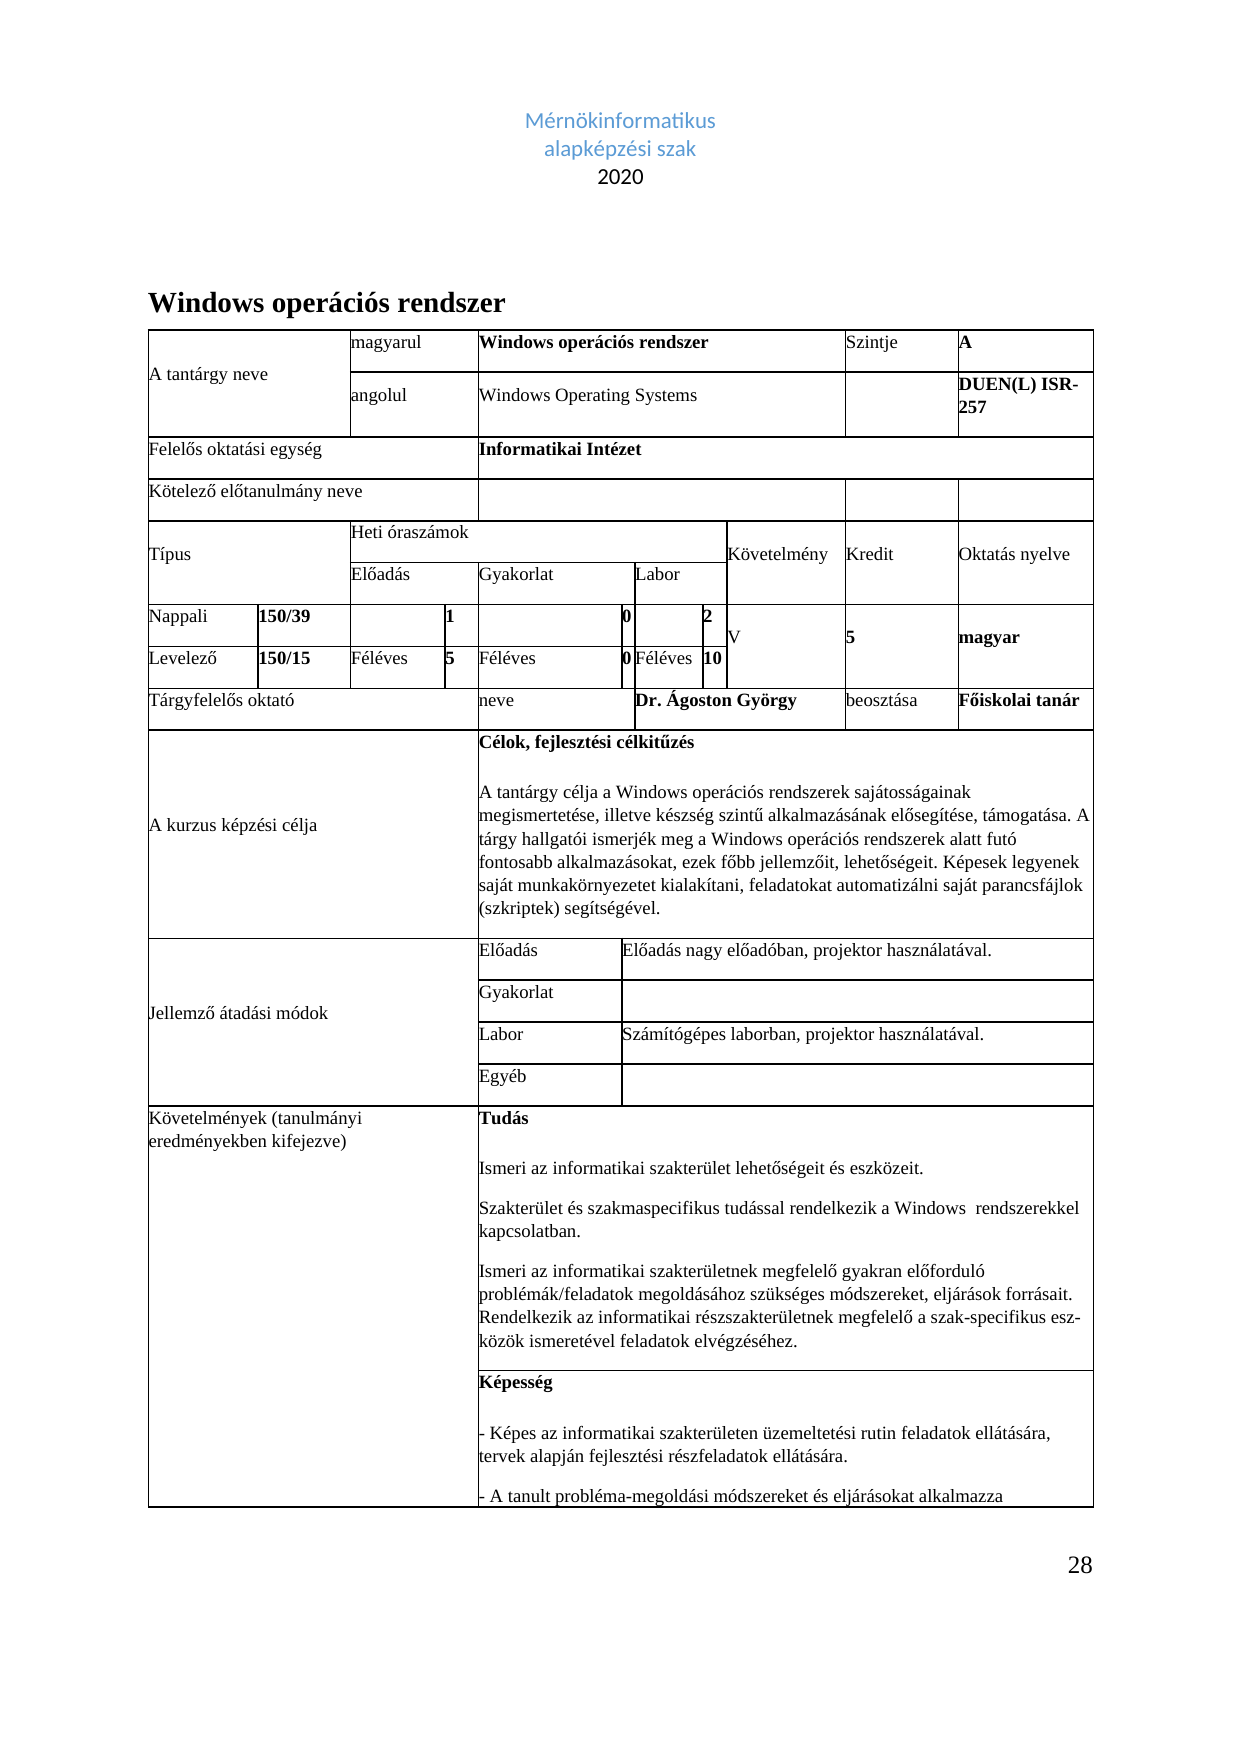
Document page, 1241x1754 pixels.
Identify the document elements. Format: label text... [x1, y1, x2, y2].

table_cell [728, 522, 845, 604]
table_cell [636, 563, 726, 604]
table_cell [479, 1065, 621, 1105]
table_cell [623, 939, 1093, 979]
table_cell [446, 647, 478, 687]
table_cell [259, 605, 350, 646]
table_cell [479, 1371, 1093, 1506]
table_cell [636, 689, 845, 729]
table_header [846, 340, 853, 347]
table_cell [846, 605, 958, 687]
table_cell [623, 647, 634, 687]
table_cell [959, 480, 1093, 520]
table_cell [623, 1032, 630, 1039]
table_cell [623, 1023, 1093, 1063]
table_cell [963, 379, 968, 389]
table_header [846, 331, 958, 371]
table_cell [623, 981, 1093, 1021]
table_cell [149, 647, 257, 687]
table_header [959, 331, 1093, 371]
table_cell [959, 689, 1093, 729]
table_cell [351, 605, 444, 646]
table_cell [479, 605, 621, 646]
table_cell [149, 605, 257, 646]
subtitle Windows operációs rendszer [148, 285, 1093, 318]
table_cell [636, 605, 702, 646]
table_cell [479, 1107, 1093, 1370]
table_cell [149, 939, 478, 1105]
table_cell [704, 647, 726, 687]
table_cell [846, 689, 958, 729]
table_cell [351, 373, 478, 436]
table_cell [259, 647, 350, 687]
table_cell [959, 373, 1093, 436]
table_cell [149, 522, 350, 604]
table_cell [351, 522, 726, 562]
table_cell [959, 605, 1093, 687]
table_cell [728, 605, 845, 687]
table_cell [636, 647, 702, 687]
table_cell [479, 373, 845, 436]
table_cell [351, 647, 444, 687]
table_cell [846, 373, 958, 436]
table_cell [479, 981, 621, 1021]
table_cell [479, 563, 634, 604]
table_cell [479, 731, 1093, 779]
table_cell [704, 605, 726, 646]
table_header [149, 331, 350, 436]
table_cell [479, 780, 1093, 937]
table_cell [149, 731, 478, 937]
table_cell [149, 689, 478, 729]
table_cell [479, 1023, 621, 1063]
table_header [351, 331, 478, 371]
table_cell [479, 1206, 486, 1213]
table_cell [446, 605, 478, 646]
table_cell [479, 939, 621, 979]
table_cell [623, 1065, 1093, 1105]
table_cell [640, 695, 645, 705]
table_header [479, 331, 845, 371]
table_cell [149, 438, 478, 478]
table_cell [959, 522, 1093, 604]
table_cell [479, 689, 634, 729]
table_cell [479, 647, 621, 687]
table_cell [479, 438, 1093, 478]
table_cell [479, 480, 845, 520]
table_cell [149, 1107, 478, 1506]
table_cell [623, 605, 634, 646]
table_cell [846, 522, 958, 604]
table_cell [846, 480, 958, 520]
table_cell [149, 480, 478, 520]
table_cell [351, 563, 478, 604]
